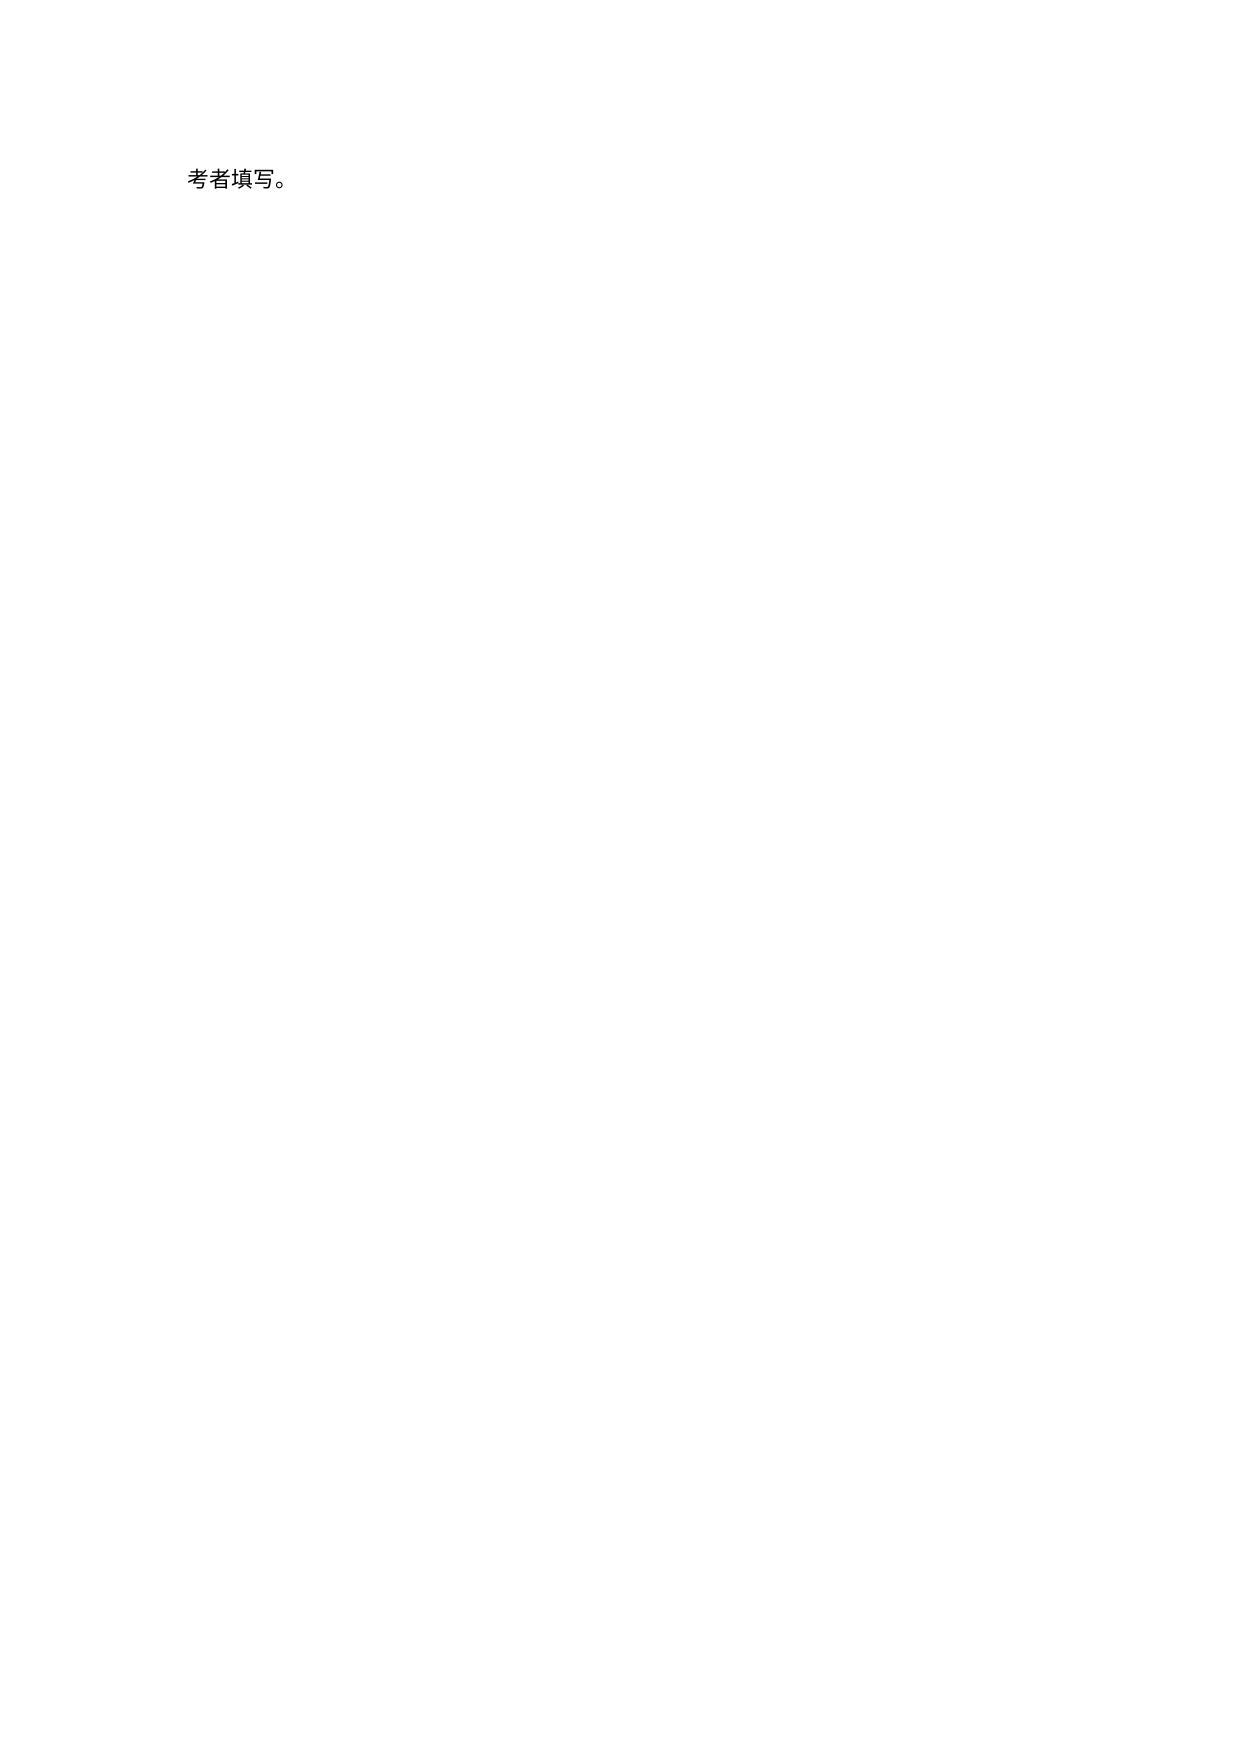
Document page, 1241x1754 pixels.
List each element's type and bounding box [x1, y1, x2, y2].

text [187, 162, 1053, 194]
